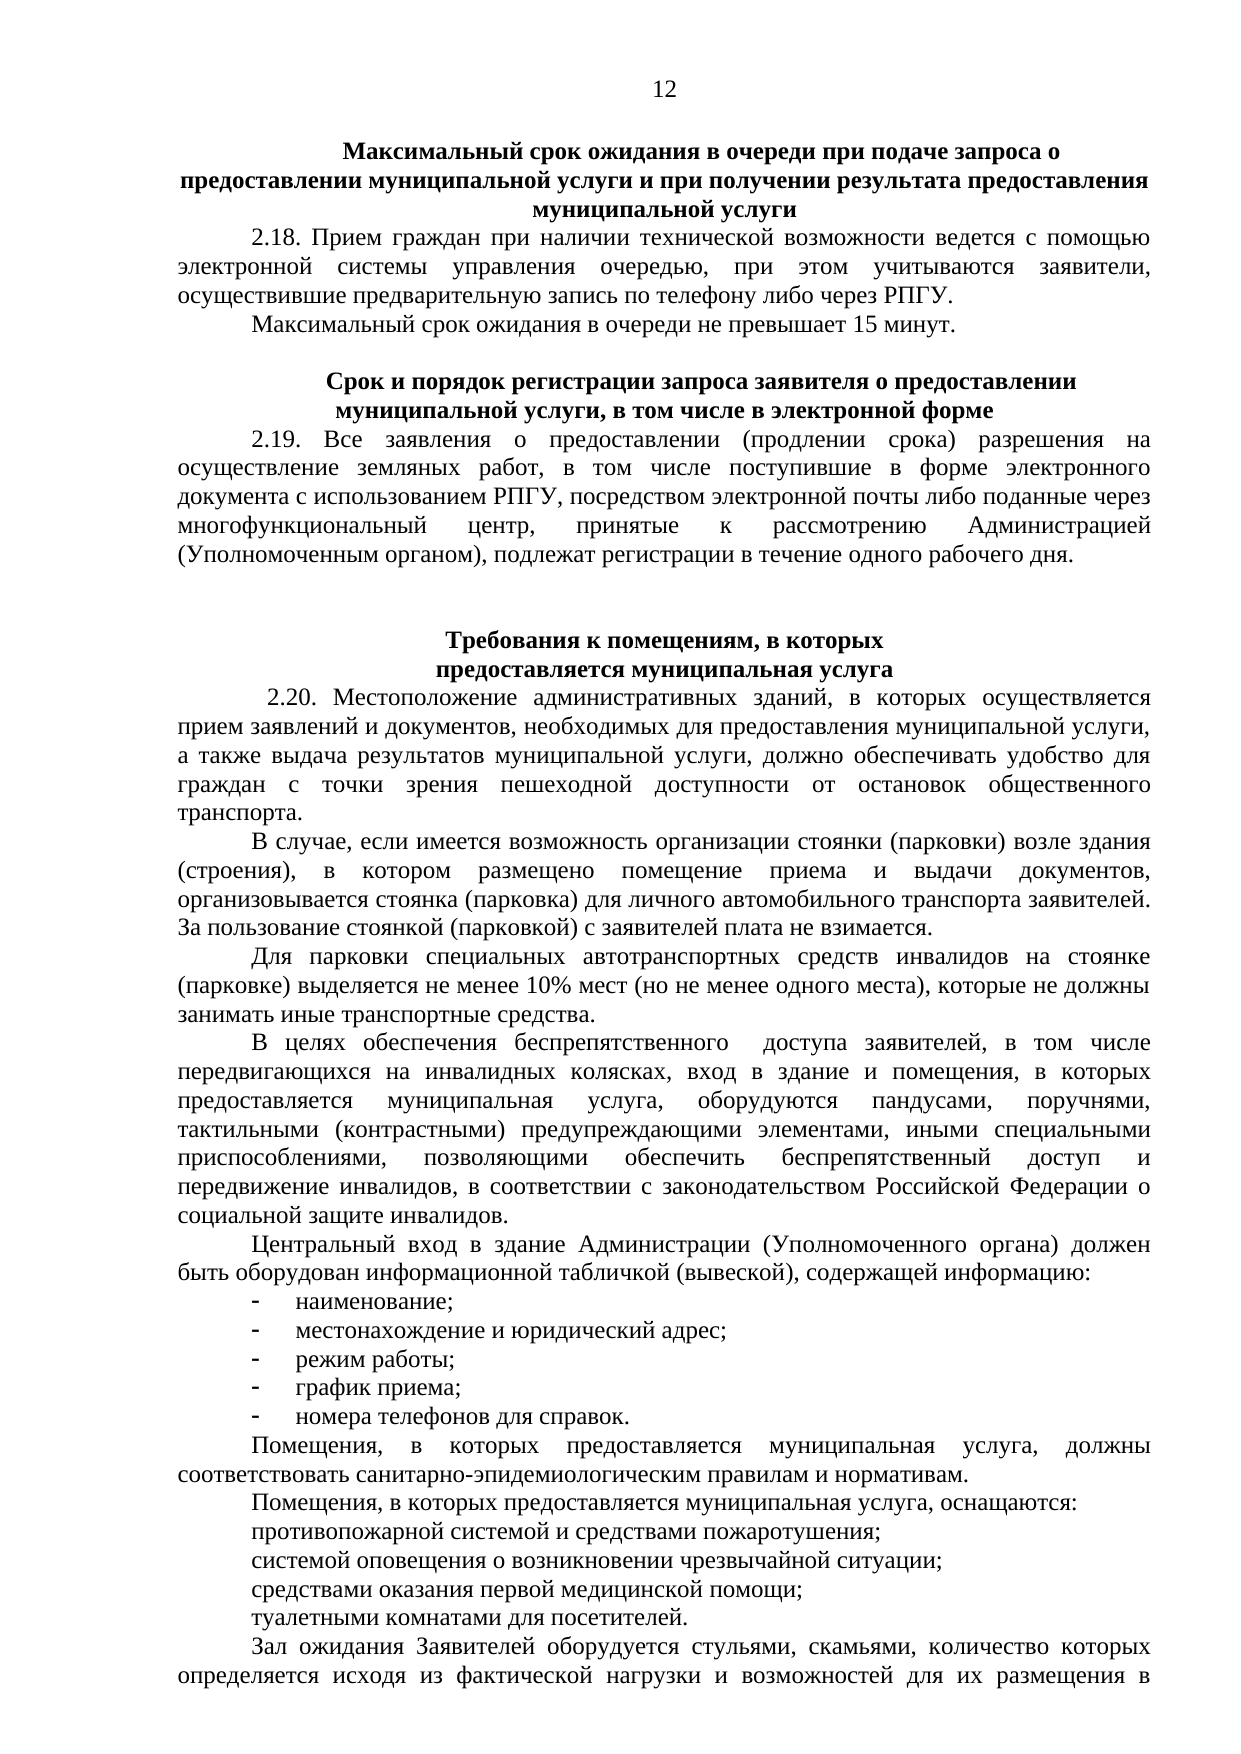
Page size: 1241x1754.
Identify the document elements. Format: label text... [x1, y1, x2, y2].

text средствами оказания первой медицинской помощи; [177, 1574, 1152, 1602]
list режим работы; [177, 1344, 1152, 1372]
text Для парковки специальных автотранспортных средств инвалидов на стоянке (парковке) выделяется не менее 10% мест (но не менее одного места), которые не должны занимать иные транспортные средства. [177, 941, 1152, 1027]
list местонахождение и юридический адрес; [177, 1315, 1152, 1344]
text В случае, если имеется возможность организации стоянки (парковки) возле здания (строения), в котором размещено помещение приема и выдачи документов, организовывается стоянка (парковка) для личного автомобильного транспорта заявителей. За пользование стоянкой (парковкой) с заявителей плата не взимается. [177, 826, 1152, 941]
list наименование; [177, 1286, 1152, 1315]
list график приема; [177, 1372, 1152, 1401]
text 2.18. Прием граждан при наличии технической возможности ведется с помощью электронной системы управления очередью, при этом учитываются заявители, осуществившие предварительную запись по телефону либо через РПГУ. [177, 222, 1152, 309]
text системой оповещения о возникновении чрезвычайной ситуации; [177, 1545, 1152, 1574]
text туалетными комнатами для посетителей. [177, 1602, 1152, 1631]
text 2.20. Местоположение административных зданий, в которых осуществляется прием заявлений и документов, необходимых для предоставления муниципальной услуги, а также выдача результатов муниципальной услуги, должно обеспечивать удобство для граждан с точки зрения пешеходной доступности от остановок общественного транспорта. [177, 682, 1152, 826]
text противопожарной системой и средствами пожаротушения; [177, 1516, 1152, 1545]
text предоставляется муниципальная услуга [177, 654, 1152, 682]
text Требования к помещениям, в которых [177, 625, 1152, 654]
list номера телефонов для справок. [177, 1401, 1152, 1430]
text Срок и порядок регистрации запроса заявителя о предоставлении муниципальной услуги, в том числе в электронной форме [177, 366, 1152, 424]
text Помещения, в которых предоставляется муниципальная услуга, оснащаются: [177, 1487, 1152, 1516]
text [177, 1631, 1152, 1689]
text 2.19. Все заявления о предоставлении (продлении срока) разрешения на осуществление земляных работ, в том числе поступившие в форме электронного документа с использованием РПГУ, посредством электронной почты либо поданные через многофункциональный центр, принятые к рассмотрению Администрацией (Уполномоченным органом), подлежат регистрации в течение одного рабочего дня. [177, 424, 1152, 567]
text Максимальный срок ожидания в очереди не превышает 15 минут. [177, 309, 1152, 337]
text В целях обеспечения беспрепятственного доступа заявителей, в том числе передвигающихся на инвалидных колясках, вход в здание и помещения, в которых предоставляется муниципальная услуга, оборудуются пандусами, поручнями, тактильными (контрастными) предупреждающими элементами, иными специальными приспособлениями, позволяющими обеспечить беспрепятственный доступ и передвижение инвалидов, в соответствии с законодательством Российской Федерации о социальной защите инвалидов. [177, 1027, 1152, 1229]
text Центральный вход в здание Администрации (Уполномоченного органа) должен быть оборудован информационной табличкой (вывеской), содержащей информацию: [177, 1229, 1152, 1286]
text Максимальный срок ожидания в очереди при подаче запроса о предоставлении муниципальной услуги и при получении результата предоставления муниципальной услуги [177, 136, 1152, 222]
text Помещения, в которых предоставляется муниципальная услуга, должны соответствовать санитарно-эпидемиологическим правилам и нормативам. [177, 1430, 1152, 1487]
